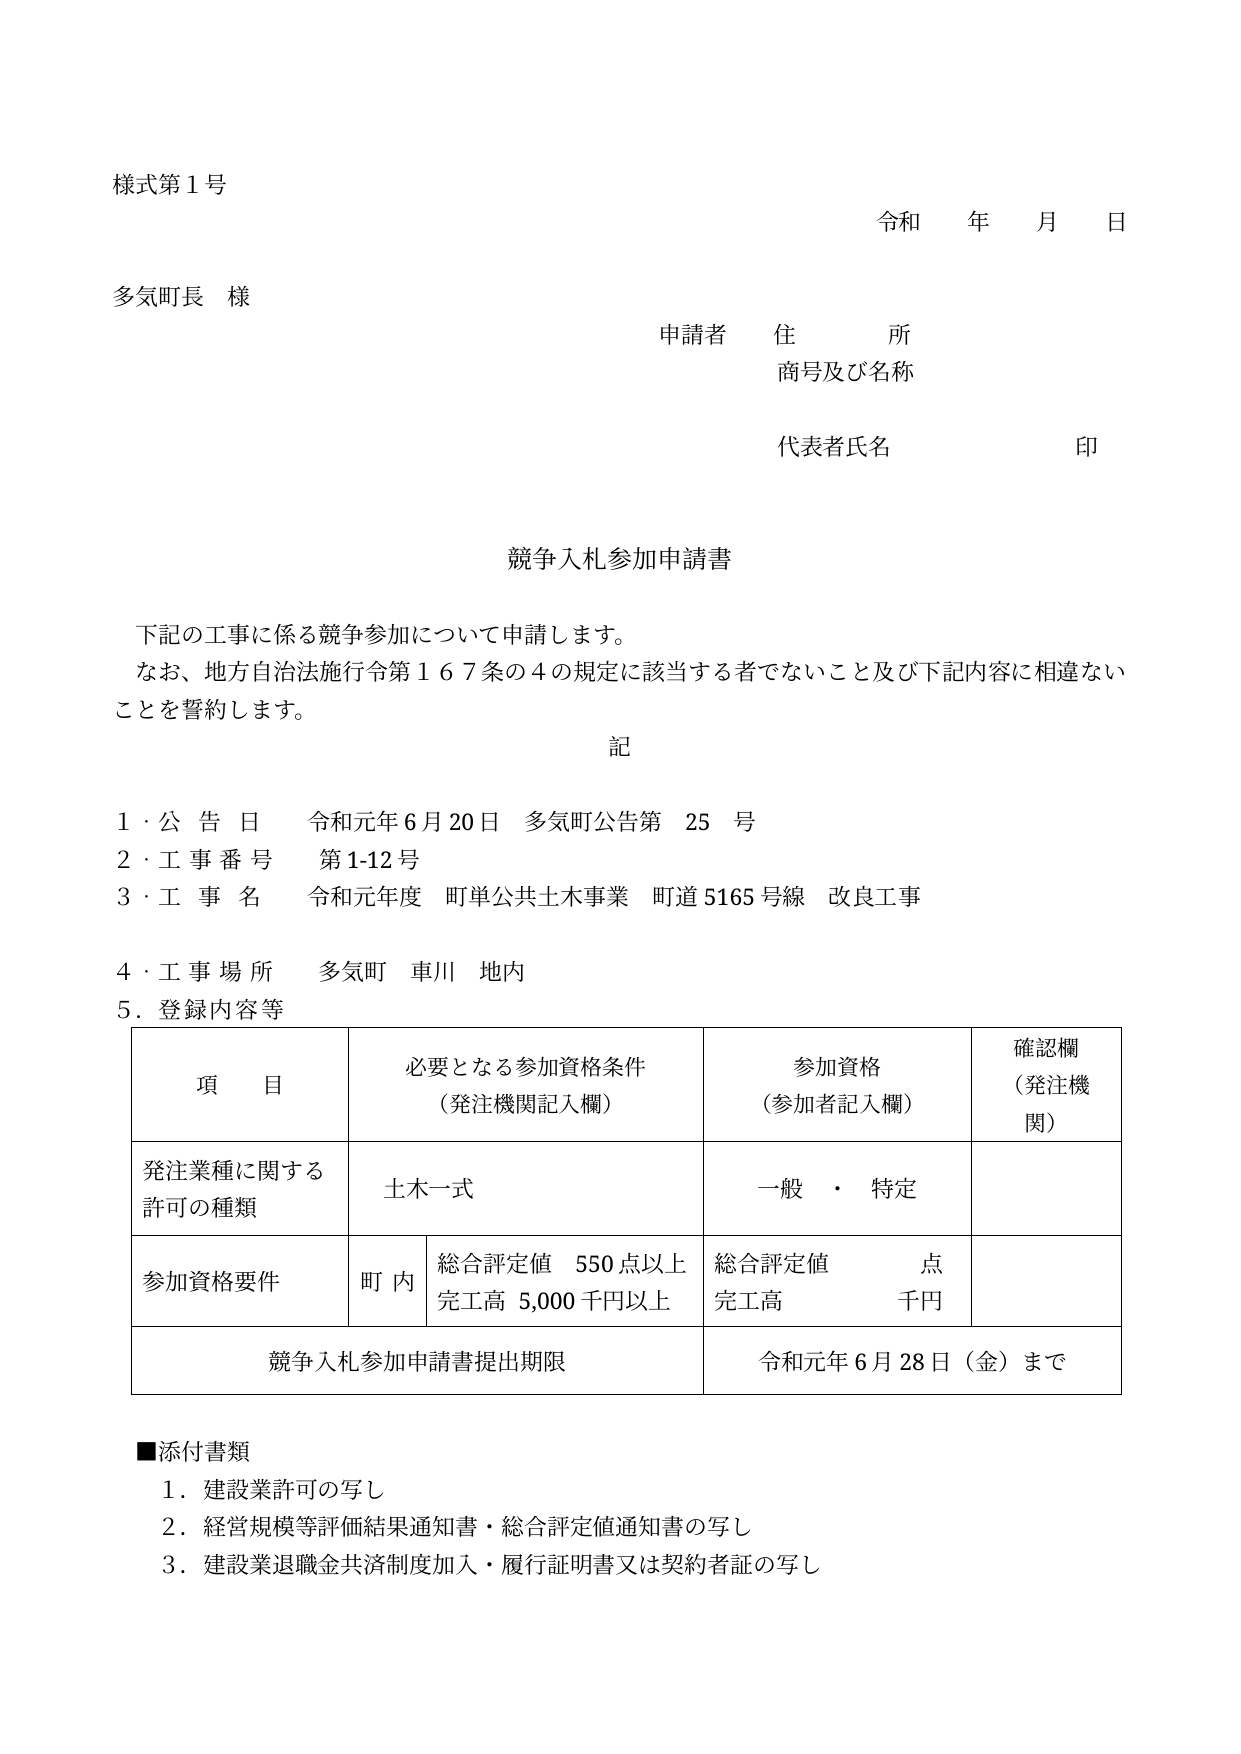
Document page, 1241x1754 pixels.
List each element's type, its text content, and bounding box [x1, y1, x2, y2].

text 様式第１号 [112, 164, 1128, 202]
table_cell 発注業種に関する 許可の種類 [132, 1142, 348, 1234]
table_cell 総合評定値 550点以上 完工高 5,000千円以上 [427, 1236, 703, 1326]
text ４．工事場所 多気町 車川 地内 [112, 952, 1128, 989]
table_header 確認欄 （発注機関） [972, 1028, 1121, 1141]
list 建設業退職金共済制度加入・履行証明書又は契約者証の写し [157, 1545, 1128, 1582]
table_cell [972, 1236, 1121, 1326]
text 多気町長 様 [112, 277, 1128, 314]
text 令和 年 月 日 [112, 202, 1128, 239]
table_header 項 目 [132, 1028, 348, 1141]
table_cell 一般 ・ 特定 [704, 1142, 971, 1234]
text なお、地方自治法施行令第１６７条の４の規定に該当する者でないこと及び下記内容に相違ないことを誓約します。 [112, 652, 1128, 727]
list 経営規模等評価結果通知書・総合評定値通知書の写し [157, 1507, 1128, 1545]
table_cell 町内 [349, 1236, 426, 1326]
text 商号及び名称 [777, 352, 1128, 389]
table_cell 競争入札参加申請書提出期限 [132, 1327, 703, 1394]
table_cell [972, 1142, 1121, 1234]
text １．公告日 令和元年6月20日 多気町公告第 25 号 [112, 802, 1128, 839]
table_cell 令和元年6月28日（金）まで [704, 1327, 1121, 1394]
text 下記の工事に係る競争参加について申請します。 [112, 614, 1128, 652]
table_cell 土木一式 [349, 1142, 703, 1234]
list 建設業許可の写し [157, 1470, 1128, 1507]
text ■添付書類 [112, 1432, 1128, 1470]
text 代表者氏名 印 [777, 427, 1128, 464]
table_header 必要となる参加資格条件 （発注機関記入欄） [349, 1028, 703, 1141]
text 申請者 住 所 [659, 314, 1128, 352]
text 記 [112, 727, 1128, 764]
table_cell 参加資格要件 [132, 1236, 348, 1326]
text ５．登録内容等 [112, 989, 1128, 1027]
table_cell 総合評定値 点 完工高 千円 [704, 1236, 971, 1326]
text 競争入札参加申請書 [112, 539, 1128, 577]
text ３．工事名 令和元年度 町単公共土木事業 町道5165号線 改良工事 [112, 877, 1128, 914]
text ２．工事番号 第1-12号 [112, 839, 1128, 877]
table_header 参加資格 （参加者記入欄） [704, 1028, 971, 1141]
